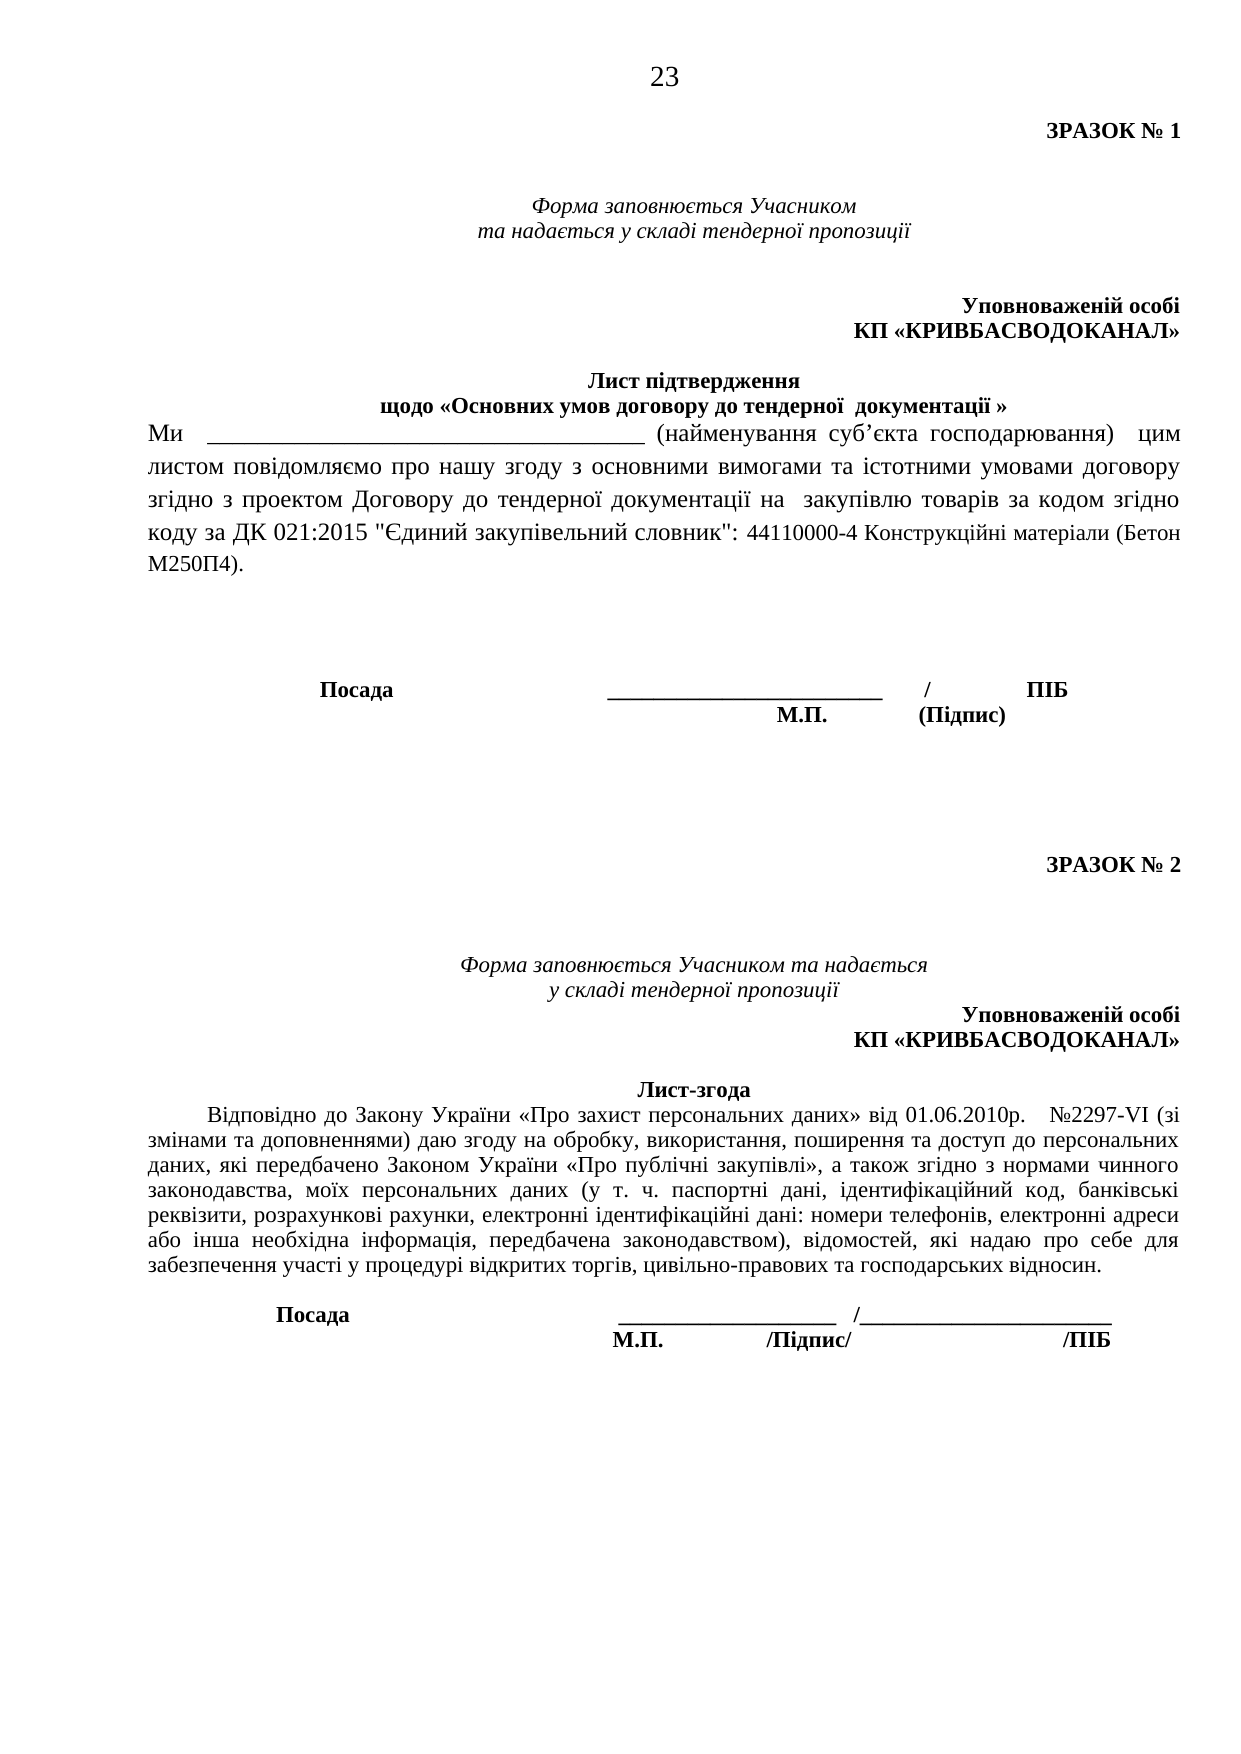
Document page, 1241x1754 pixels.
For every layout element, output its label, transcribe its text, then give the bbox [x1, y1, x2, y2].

text Посада ___________________ /______________________ [148, 1302, 1181, 1327]
text Лист-згода [148, 1077, 1181, 1102]
text Лист підтвердження [148, 368, 1181, 393]
text щодо «Основних умов договору до тендерної документації » [148, 393, 1181, 418]
text у складі тендерної пропозиції [148, 977, 1181, 1002]
text М.П. /Підпис/ /ПІБ [148, 1327, 1181, 1352]
text КП «КРИВБАСВОДОКАНАЛ» [148, 318, 1181, 343]
text Форма заповнюється Учасником [148, 193, 1181, 218]
text Посада ________________________ / ПІБ [148, 677, 1181, 702]
text М.П. (Підпис) [148, 702, 1181, 727]
text ЗРАЗОК № 2 [148, 852, 1181, 877]
text Уповноваженій особі [148, 1002, 1181, 1027]
text ЗРАЗОК № 1 [148, 118, 1181, 143]
text КП «КРИВБАСВОДОКАНАЛ» [148, 1027, 1181, 1052]
text Уповноваженій особі [148, 293, 1181, 318]
text Ми ___________________________________ (найменування суб’єкта господарювання) цим листом повідомляємо про нашу згоду з основними вимогами та істотними умовами договору згідно з проектом Договору до тендерної документації на закупівлю товарів за кодом згідно коду за ДК 021:2015 "Єдиний закупівельний словник": 44110000-4 Конструкційні матеріали (Бетон М250П4). [148, 418, 1181, 576]
text Відповідно до Закону України «Про захист персональних даних» від 01.06.2010р. №2297-VІ (зі змінами та доповненнями) даю згоду на обробку, використання, поширення та доступ до персональних даних, які передбачено Законом України «Про публічні закупівлі», а також згідно з нормами чинного законодавства, моїх персональних даних (у т. ч. паспортні дані, ідентифікаційний код, банківські реквізити, розрахункові рахунки, електронні ідентифікаційні дані: номери телефонів, електронні адреси або інша необхідна інформація, передбачена законодавством), відомостей, які надаю про себе для забезпечення участі у процедурі відкритих торгів, цивільно-правових та господарських відносин. [148, 1102, 1181, 1277]
text та надається у складі тендерної пропозиції [148, 218, 1181, 243]
text Форма заповнюється Учасником та надається [148, 952, 1181, 977]
